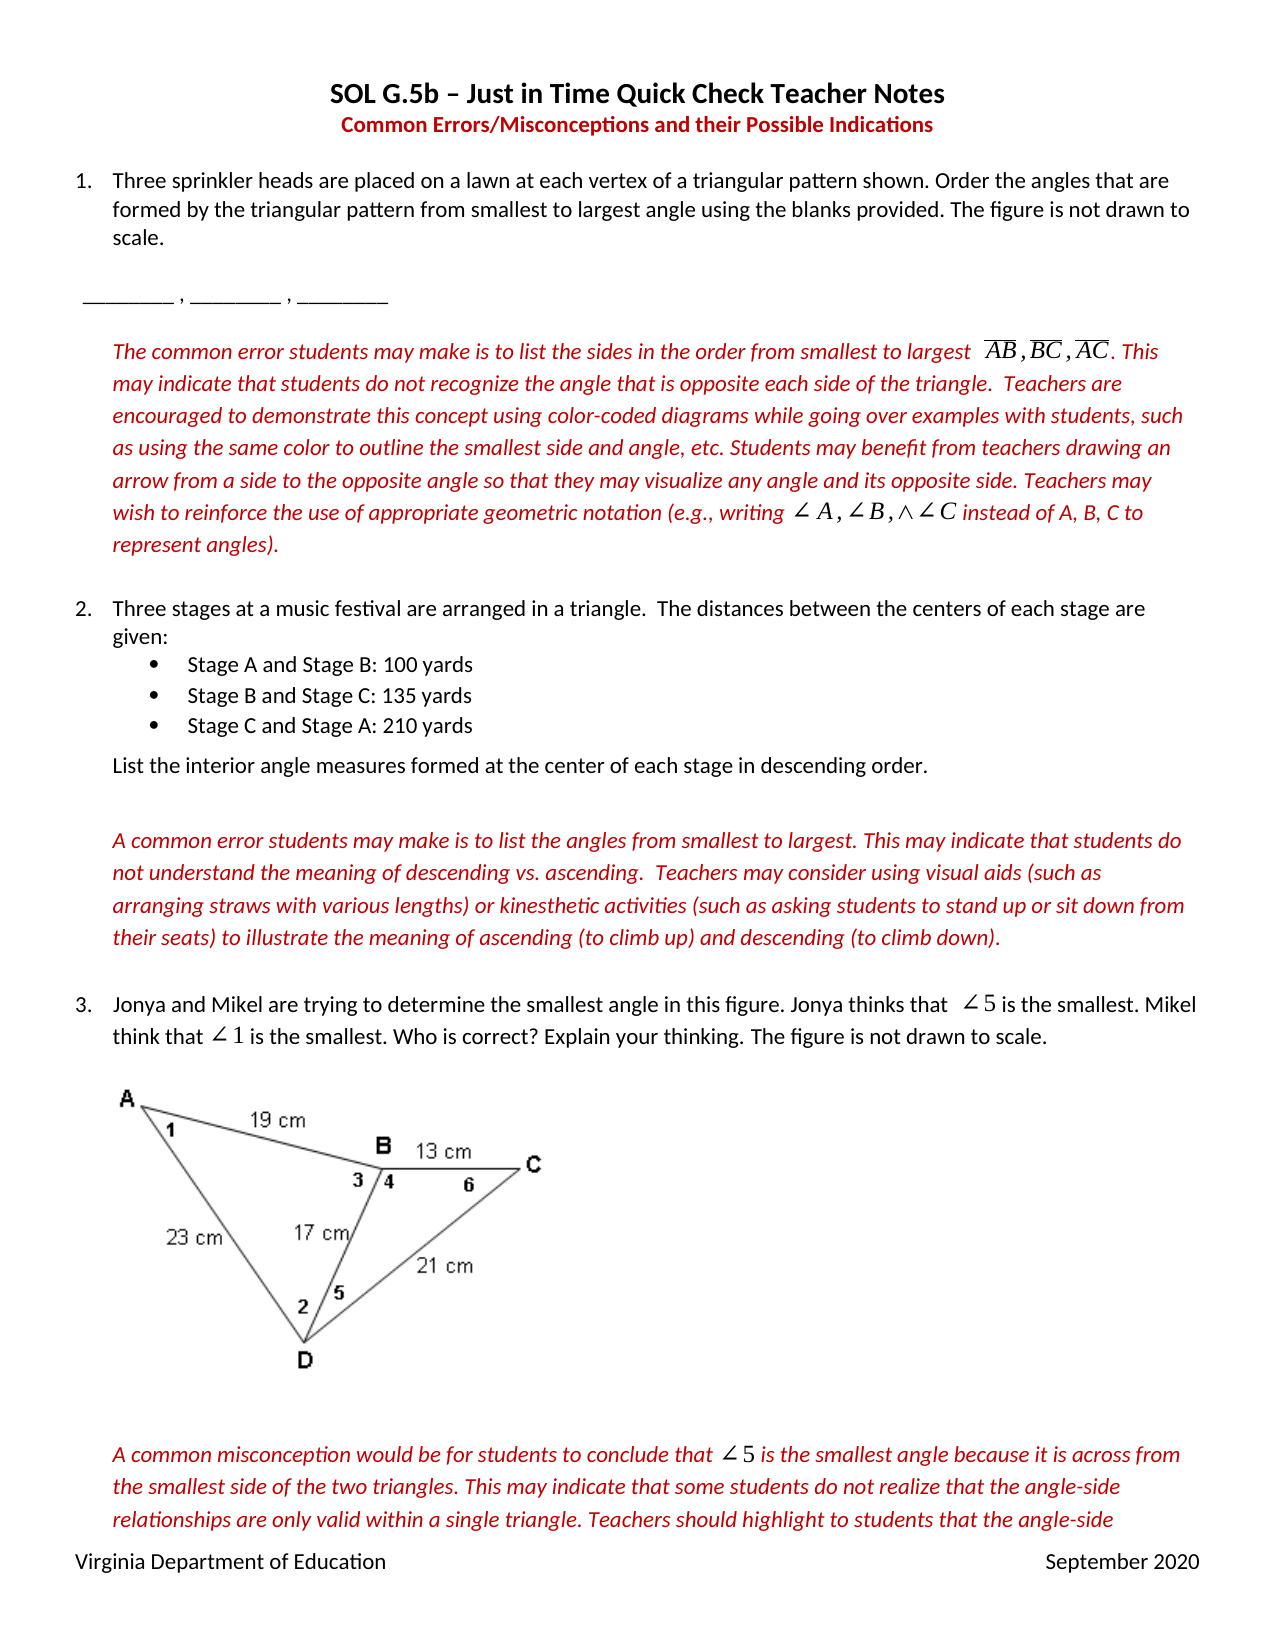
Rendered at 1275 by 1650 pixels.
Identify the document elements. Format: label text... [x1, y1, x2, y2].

list Three sprinkler heads are placed on a lawn at each vertex of a triangular pattern shown. Order the angles that are formed by the triangular pattern from smallest to largest angle using the blanks provided. The figure is not drawn to scale. [75, 167, 1200, 251]
list Stage B and Stage C: 135 yards [150, 681, 1200, 709]
list Stage C and Stage A: 210 yards [150, 711, 1200, 739]
text List the interior angle measures formed at the center of each stage in descending order. [75, 751, 1200, 779]
text Common Errors/Misconceptions and their Possible Indications [75, 111, 1200, 139]
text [112, 1440, 1200, 1533]
text think that is the smallest. Who is correct? Explain your thinking. The figure is not drawn to scale. [112, 1022, 1200, 1050]
text ________ , ________ , ________ [75, 279, 1200, 308]
list Three stages at a music festival are arranged in a triangle. The distances between the centers of each stage are given: [75, 594, 1200, 651]
text 3. Jonya and Mikel are trying to determine the smallest angle in this figure. Jonya thinks that is the smallest. Mikel [75, 955, 1200, 1018]
title SOL G.5b – Just in Time Quick Check Teacher Notes [75, 75, 1200, 111]
text A common error students may make is to list the angles from smallest to largest. This may indicate that students do not understand the meaning of descending vs. ascending. Teachers may consider using visual aids (such as arranging straws with various lengths) or kinesthetic activities (such as asking students to stand up or sit down from their seats) to illustrate the meaning of ascending (to climb up) and descending (to climb down). [112, 826, 1200, 951]
list Stage A and Stage B: 100 yards [150, 651, 1200, 678]
picture [100, 1054, 560, 1389]
text The common error students may make is to list the sides in the order from smallest to largest . This may indicate that students do not recognize the angle that is opposite each side of the triangle. Teachers are encouraged to demonstrate this concept using color-coded diagrams while going over examples with students, such as using the same color to outline the smallest side and angle, etc. Students may benefit from teachers drawing an arrow from a side to the opposite angle so that they may visualize any angle and its opposite side. Teachers may wish to reinforce the use of appropriate geometric notation (e.g., writing instead of A, B, C to represent angles). [112, 337, 1200, 558]
